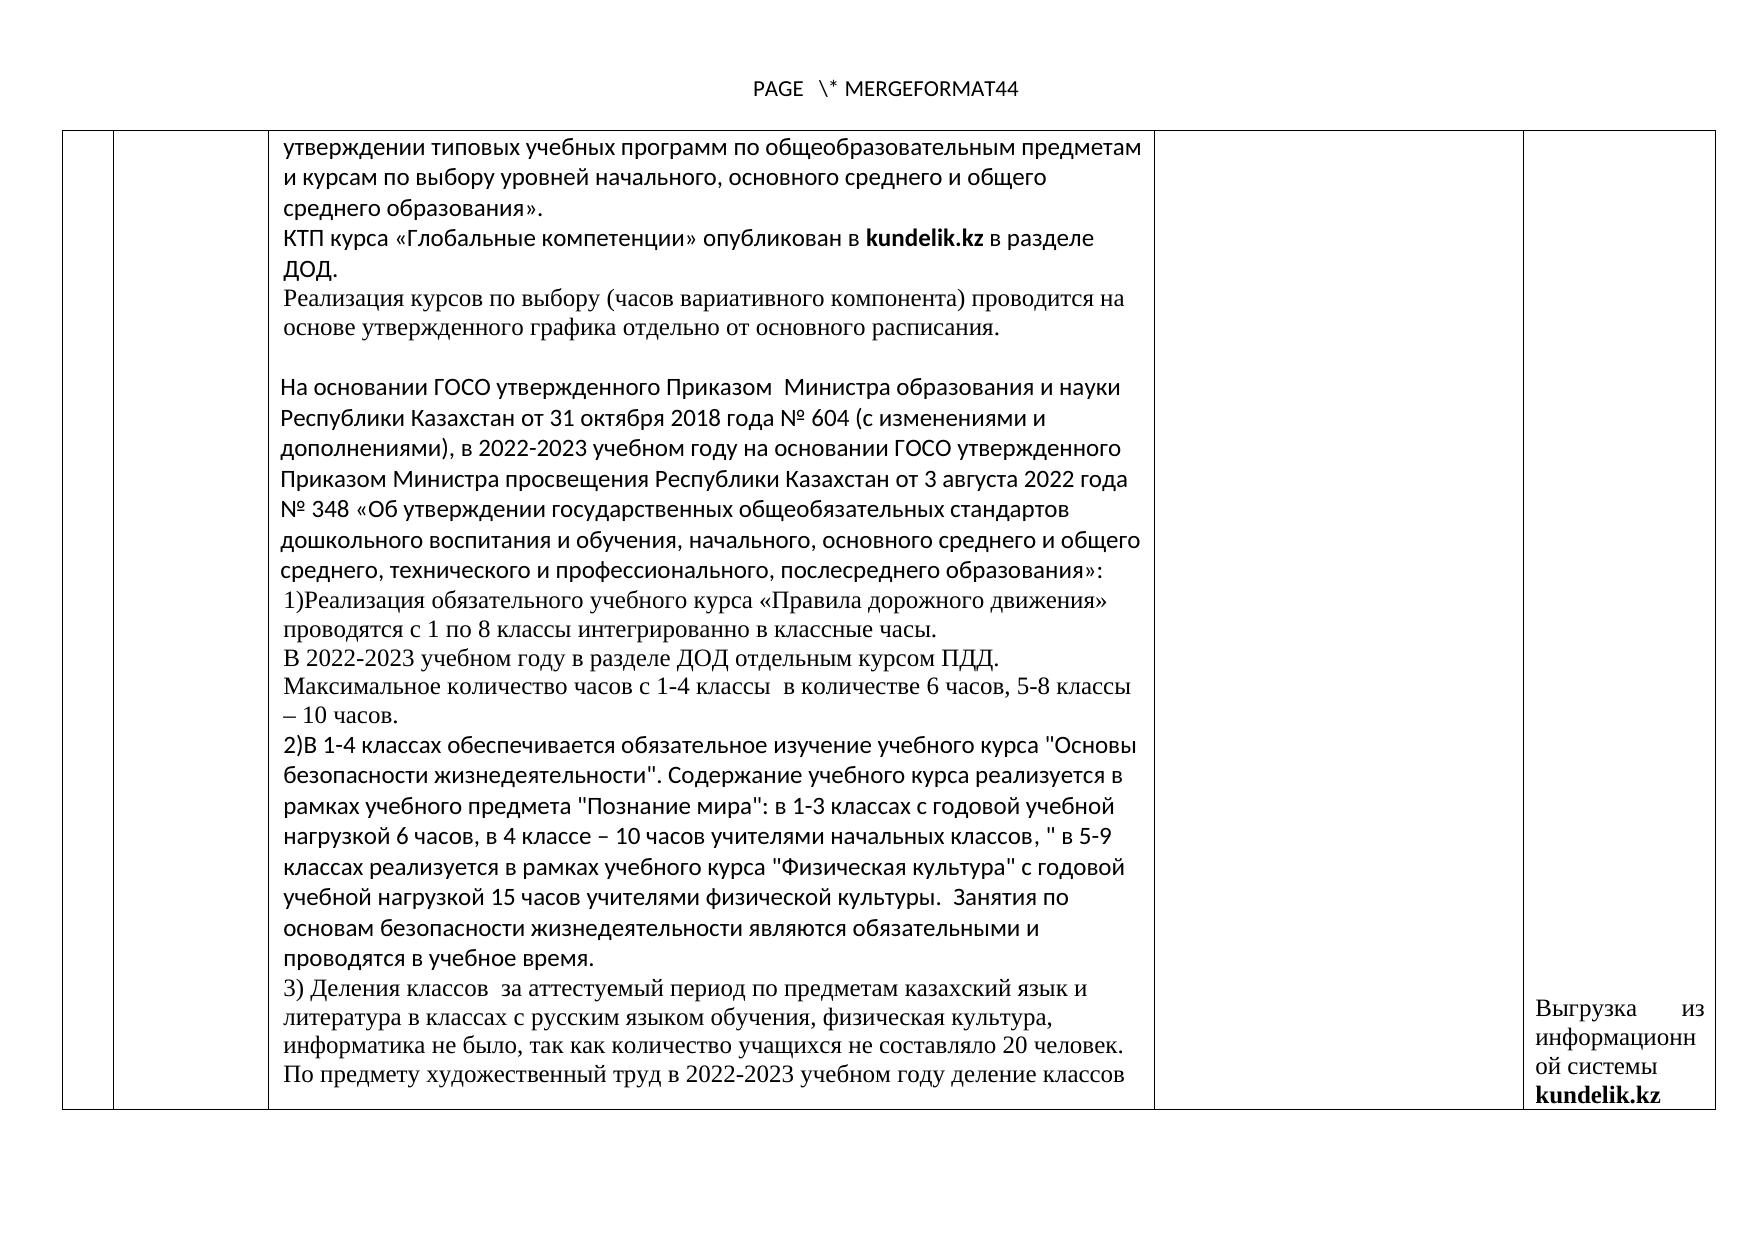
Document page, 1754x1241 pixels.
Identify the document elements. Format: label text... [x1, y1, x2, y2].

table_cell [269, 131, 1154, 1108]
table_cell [1155, 131, 1523, 1108]
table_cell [114, 131, 268, 1108]
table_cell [1524, 131, 1715, 1108]
table_cell 4 [63, 131, 113, 1108]
